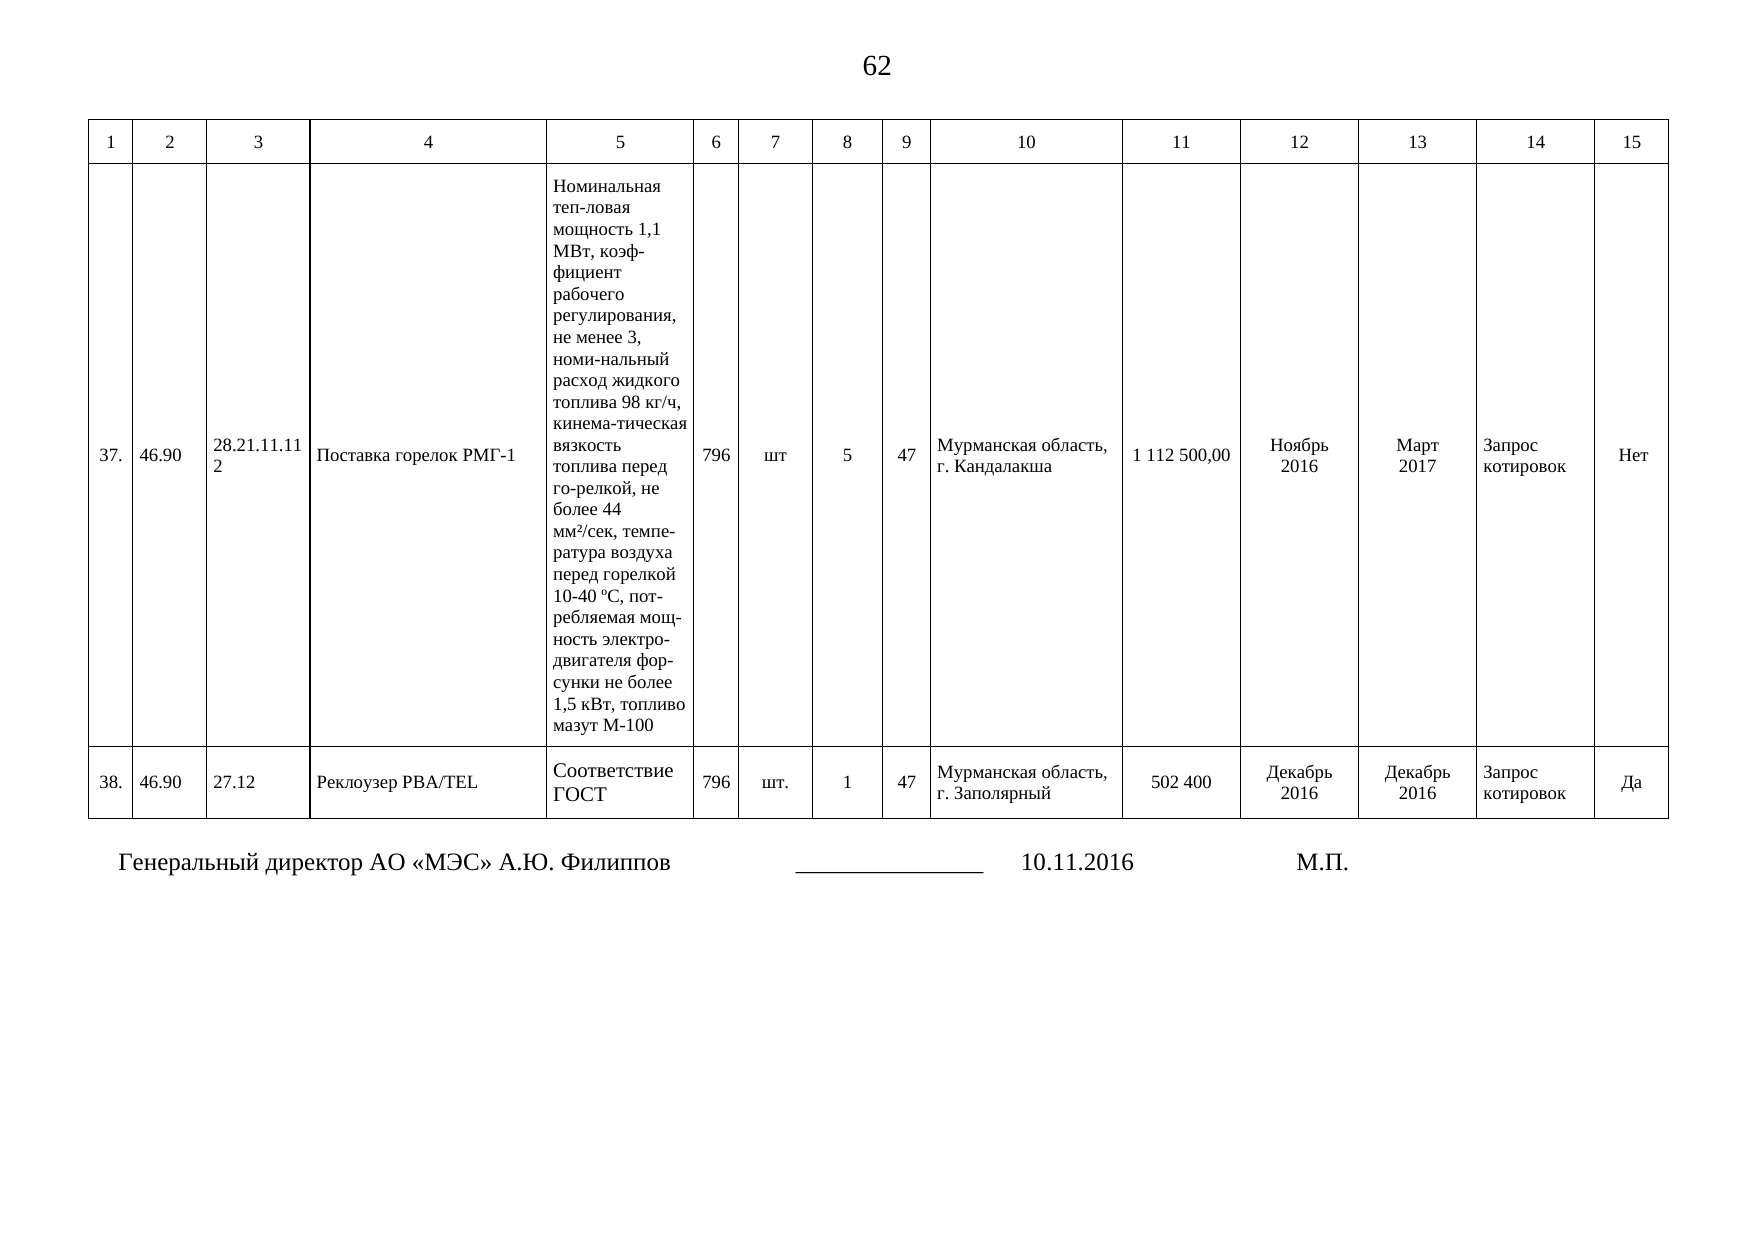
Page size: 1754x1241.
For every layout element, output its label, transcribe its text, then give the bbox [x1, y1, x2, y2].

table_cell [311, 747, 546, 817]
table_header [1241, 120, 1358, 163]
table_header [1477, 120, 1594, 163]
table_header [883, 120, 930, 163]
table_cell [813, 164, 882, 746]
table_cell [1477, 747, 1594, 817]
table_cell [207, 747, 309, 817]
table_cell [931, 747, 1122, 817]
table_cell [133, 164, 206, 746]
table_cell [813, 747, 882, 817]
text Генеральный директор АО «МЭС» А.Ю. Филиппов _______________ 10.11.2016 М.П. [118, 847, 1636, 876]
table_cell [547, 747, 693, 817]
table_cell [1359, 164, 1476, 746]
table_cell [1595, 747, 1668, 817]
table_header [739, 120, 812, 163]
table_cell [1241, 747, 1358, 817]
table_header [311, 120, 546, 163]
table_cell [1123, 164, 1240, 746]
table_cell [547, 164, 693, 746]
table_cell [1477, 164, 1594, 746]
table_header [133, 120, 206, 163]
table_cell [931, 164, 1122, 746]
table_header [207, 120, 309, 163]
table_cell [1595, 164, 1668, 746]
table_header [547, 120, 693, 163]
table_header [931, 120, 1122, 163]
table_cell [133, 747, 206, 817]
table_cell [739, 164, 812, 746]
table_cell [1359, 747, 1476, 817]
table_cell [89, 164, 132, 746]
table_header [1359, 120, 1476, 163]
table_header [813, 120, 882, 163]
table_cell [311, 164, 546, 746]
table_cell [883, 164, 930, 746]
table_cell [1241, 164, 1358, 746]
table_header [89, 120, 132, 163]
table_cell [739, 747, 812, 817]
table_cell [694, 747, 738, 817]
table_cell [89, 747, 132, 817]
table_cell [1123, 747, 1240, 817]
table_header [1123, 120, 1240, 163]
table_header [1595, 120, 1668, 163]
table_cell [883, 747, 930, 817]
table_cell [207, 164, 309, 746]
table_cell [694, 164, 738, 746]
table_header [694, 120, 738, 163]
